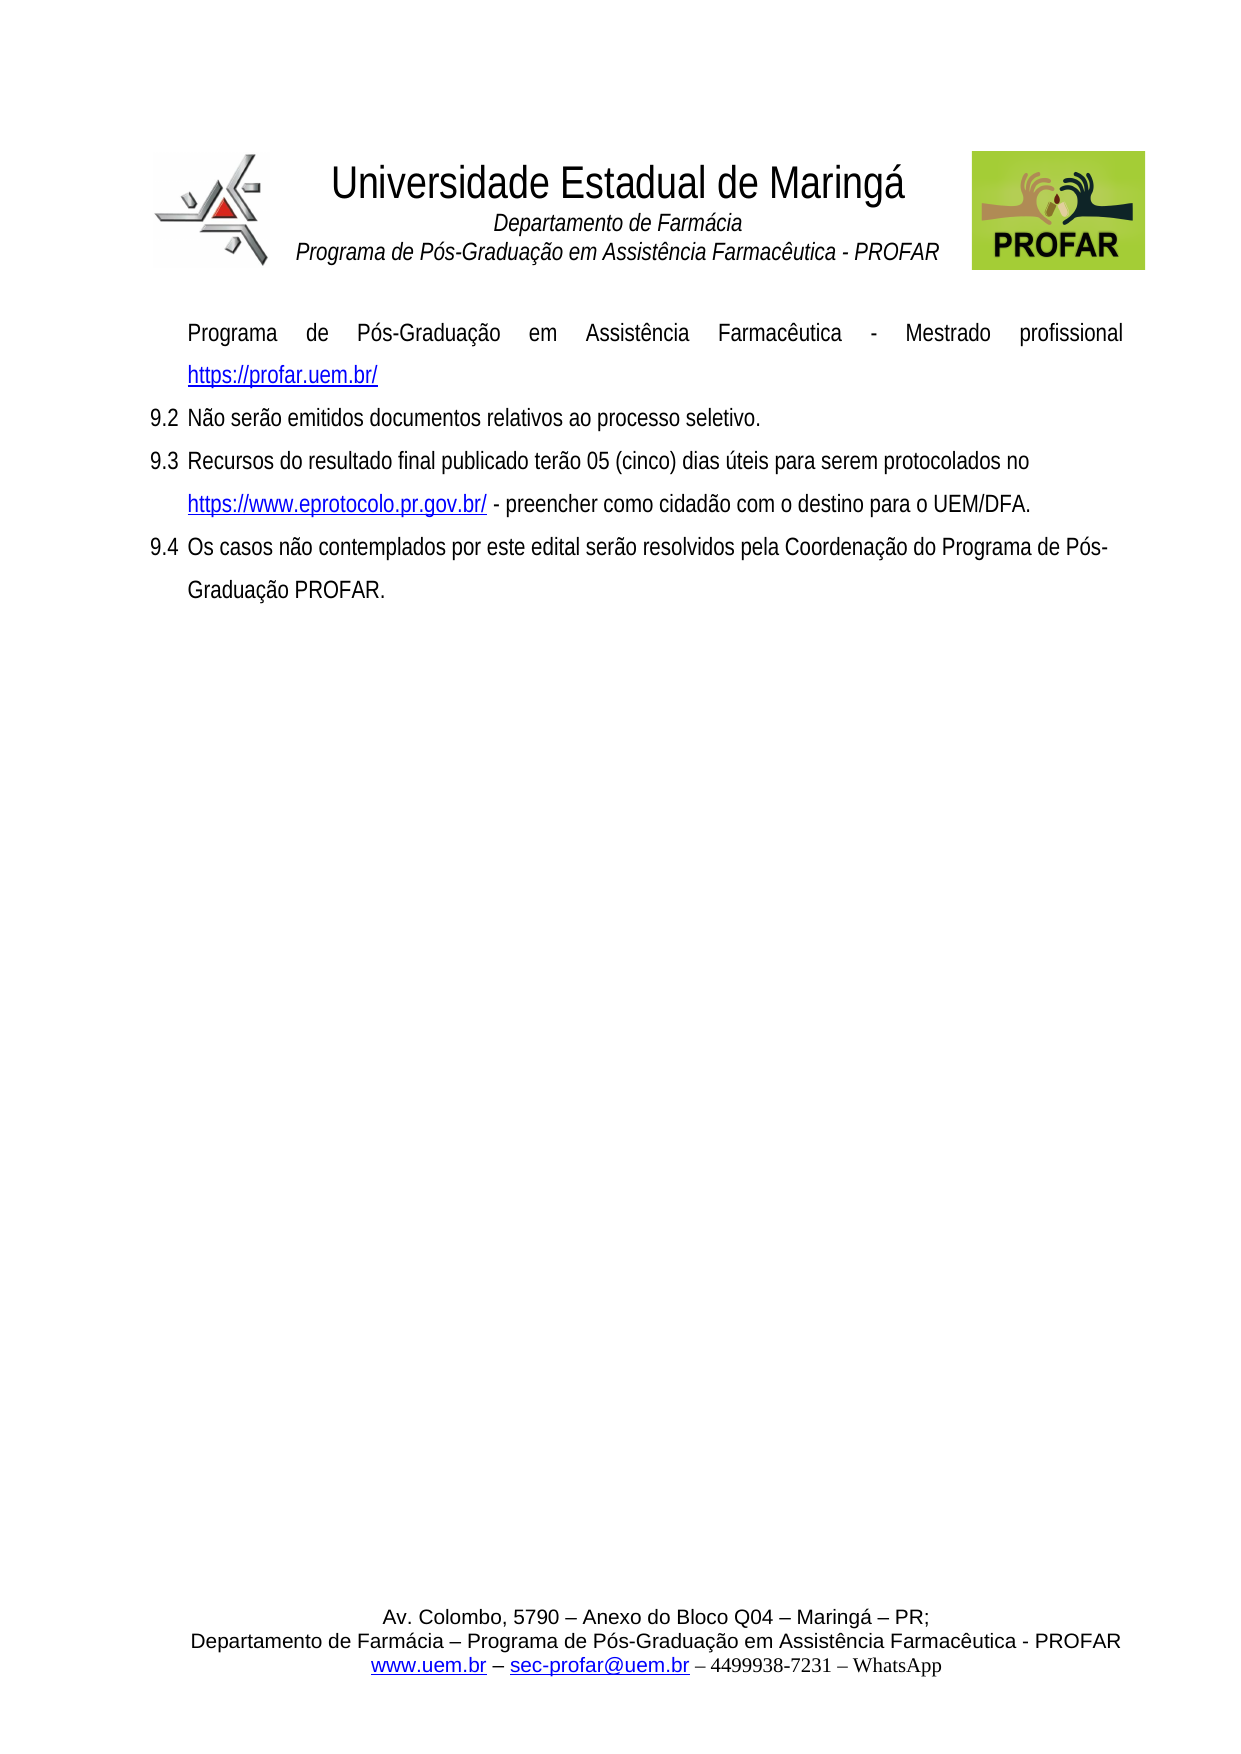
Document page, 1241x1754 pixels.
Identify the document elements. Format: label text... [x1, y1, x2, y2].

list Recursos do resultado final publicado terão 05 (cinco) dias úteis para serem protocolados no https://www.eprotocolo.pr.gov.br/ - preencher como cidadão com o destino para o UEM/DFA. [150, 446, 1125, 518]
list Os casos não contemplados por este edital serão resolvidos pela Coordenação do Programa de Pós-Graduação PROFAR. [150, 532, 1125, 604]
picture [152, 152, 270, 268]
picture [971, 151, 1146, 270]
list Não serão emitidos documentos relativos ao processo seletivo. [150, 403, 1125, 432]
